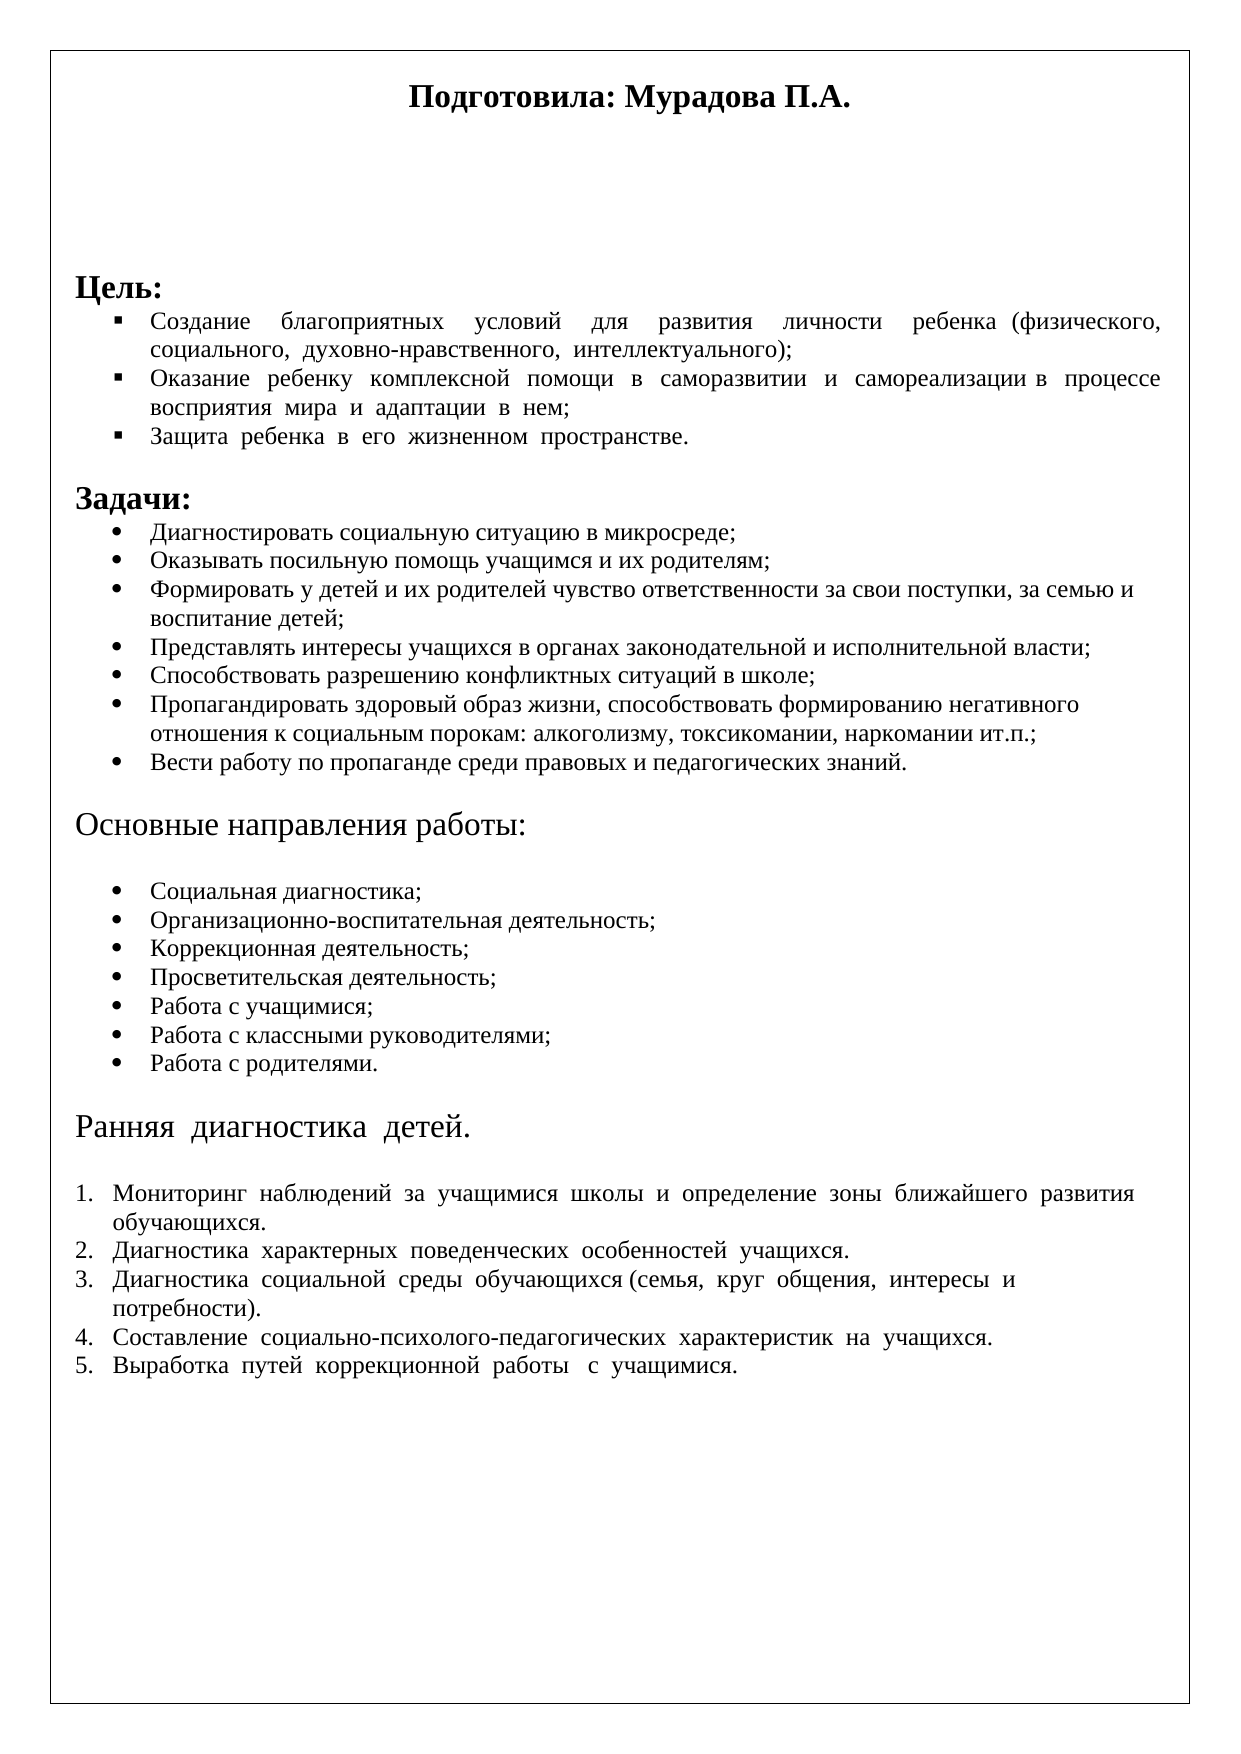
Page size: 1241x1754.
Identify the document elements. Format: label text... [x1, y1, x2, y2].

list Формировать у детей и их родителей чувство ответственности за свои поступки, за семью и воспитание детей; [112, 574, 1162, 632]
list Организационно-воспитательная деятельность; [112, 905, 1162, 933]
list Защита ребенка в его жизненном пространстве. [112, 421, 1162, 449]
text Задачи: [75, 478, 1162, 517]
list Работа с родителями. [112, 1048, 1162, 1077]
list Диагностика характерных поведенческих особенностей учащихся. [75, 1235, 1162, 1264]
list Оказание ребенку комплексной помощи в саморазвитии и самореализации в процессе восприятия мира и адаптации в нем; [112, 363, 1162, 421]
list Социальная диагностика; [112, 876, 1162, 905]
text Подготовила: Мурадова П.А. [75, 76, 1162, 114]
text Цель: [75, 267, 1162, 306]
list Создание благоприятных условий для развития личности ребенка (физического, социального, духовно-нравственного, интеллектуального); [112, 306, 1162, 363]
list Диагностировать социальную ситуацию в микросреде; [112, 517, 1162, 545]
list Работа с учащимися; [112, 991, 1162, 1020]
list Способствовать разрешению конфликтных ситуаций в школе; [112, 660, 1162, 689]
list Представлять интересы учащихся в органах законодательной и исполнительной власти; [112, 632, 1162, 660]
text Ранняя диагностика детей. [75, 1106, 1162, 1144]
list Выработка путей коррекционной работы с учащимися. [75, 1350, 1162, 1379]
list Оказывать посильную помощь учащимся и их родителям; [112, 545, 1162, 574]
list Коррекционная деятельность; [112, 933, 1162, 962]
list Диагностика социальной среды обучающихся (семья, круг общения, интересы и потребности). [75, 1264, 1162, 1322]
list Просветительская деятельность; [112, 962, 1162, 991]
list Мониторинг наблюдений за учащимися школы и определение зоны ближайшего развития обучающихся. [75, 1178, 1162, 1235]
list Пропагандировать здоровый образ жизни, способствовать формированию негативного отношения к социальным порокам: алкоголизму, токсикомании, наркомании ит.п.; [112, 689, 1162, 747]
list Вести работу по пропаганде среди правовых и педагогических знаний. [112, 747, 1162, 775]
list Составление социально-психолого-педагогических характеристик на учащихся. [75, 1322, 1162, 1350]
list Работа с классными руководителями; [112, 1020, 1162, 1048]
text Основные направления работы: [75, 804, 1162, 842]
